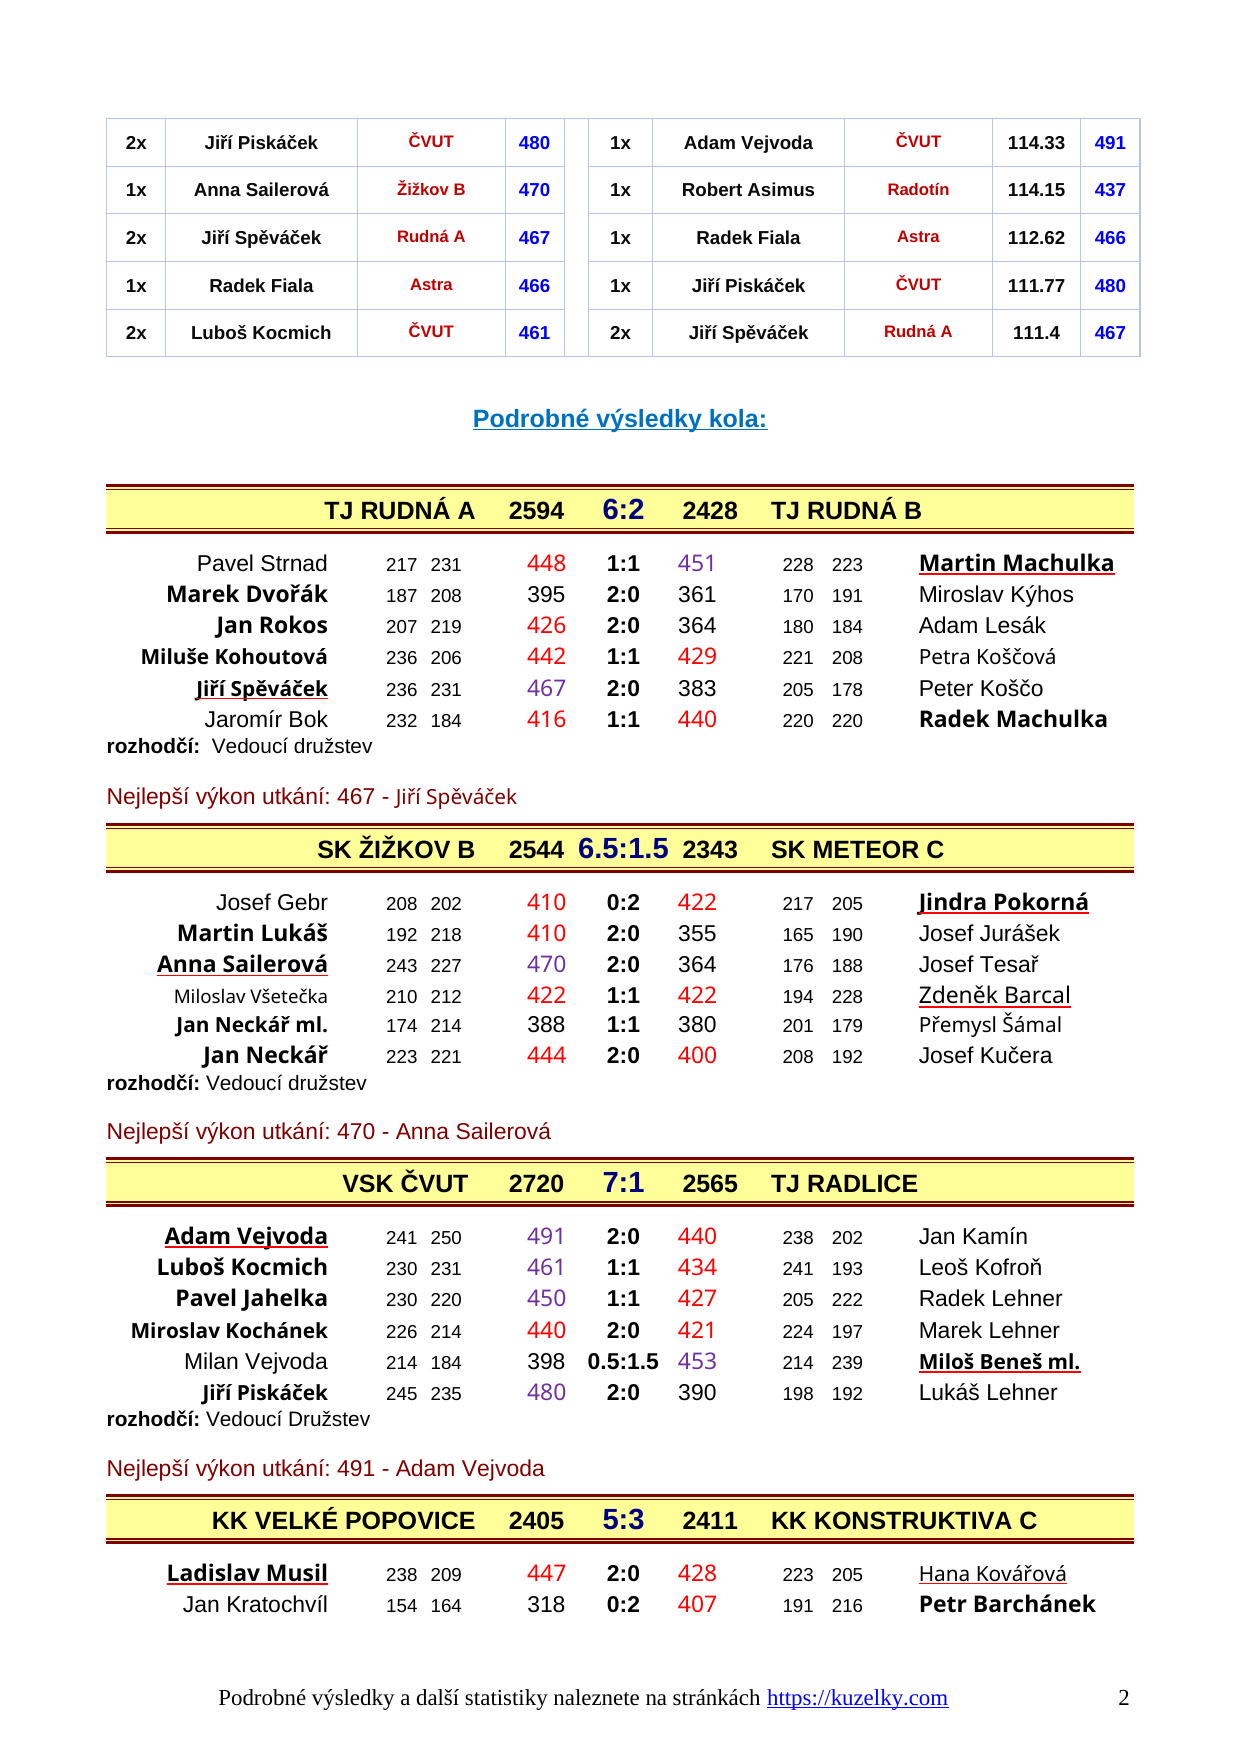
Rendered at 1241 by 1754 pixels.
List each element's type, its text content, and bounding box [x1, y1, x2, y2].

table_cell Jiří Spěváček [166, 214, 357, 261]
table_cell 1x [589, 214, 652, 261]
table_cell Radek Fiala [653, 214, 844, 261]
text KK Velké Popovice 2405 5:3 2411 KK Konstruktiva C [106, 1500, 1134, 1538]
table_cell 491 [1081, 119, 1139, 166]
table_cell 2x [589, 310, 652, 356]
table_cell Luboš Kocmich [166, 310, 357, 356]
table_cell Jiří Piskáček [653, 262, 844, 308]
text Jan Rokos 207 219 426 2:0 364 180 184 Adam Lesák [106, 609, 1134, 640]
table_cell 466 [1081, 214, 1139, 261]
text Miluše Kohoutová 236 206 442 1:1 429 221 208 Petra Koščová [106, 640, 1134, 672]
table_cell 1x [107, 262, 165, 308]
table_cell 114.33 [993, 119, 1080, 166]
text Luboš Kocmich 230 231 461 1:1 434 241 193 Leoš Kofroň [106, 1251, 1134, 1282]
text Adam Vejvoda 241 250 491 2:0 440 238 202 Jan Kamín [106, 1220, 1134, 1251]
table_cell 2x [107, 310, 165, 356]
table_cell 437 [1081, 167, 1139, 213]
text Martin Lukáš 192 218 410 2:0 355 165 190 Josef Jurášek [106, 917, 1134, 948]
table_cell Radek Fiala [166, 262, 357, 308]
text VSK ČVUT 2720 7:1 2565 TJ Radlice [106, 1163, 1134, 1201]
table_cell Žižkov B [358, 167, 505, 213]
text Nejlepší výkon utkání: 470 - Anna Sailerová [106, 1118, 1134, 1144]
table_cell 2x [107, 119, 165, 166]
text rozhodčí: Vedoucí družstev [106, 1070, 1134, 1094]
table_cell ČVUT [845, 119, 992, 166]
table_cell 467 [1081, 310, 1139, 356]
table_cell 466 [506, 262, 564, 308]
table_cell 470 [506, 167, 564, 213]
table_cell Anna Sailerová [166, 167, 357, 213]
table_cell 1x [589, 119, 652, 166]
table_cell ČVUT [358, 310, 505, 356]
table_cell Adam Vejvoda [653, 119, 844, 166]
text Jaromír Bok 232 184 416 1:1 440 220 220 Radek Machulka [106, 703, 1134, 734]
text Marek Dvořák 187 208 395 2:0 361 170 191 Miroslav Kýhos [106, 578, 1134, 609]
table_cell 467 [506, 214, 564, 261]
text Pavel Strnad 217 231 448 1:1 451 228 223 Martin Machulka [106, 547, 1134, 578]
text rozhodčí: Vedoucí Družstev [106, 1407, 1134, 1431]
text rozhodčí: Vedoucí družstev [106, 734, 1134, 758]
table_cell 114.15 [993, 167, 1080, 213]
text Pavel Jahelka 230 220 450 1:1 427 205 222 Radek Lehner [106, 1282, 1134, 1313]
text Jan Kratochvíl 154 164 318 0:2 407 191 216 Petr Barchánek [106, 1588, 1134, 1619]
text Anna Sailerová 243 227 470 2:0 364 176 188 Josef Tesař [106, 948, 1134, 979]
table_cell 1x [107, 167, 165, 213]
text Nejlepší výkon utkání: 467 - Jiří Spěváček [106, 782, 1134, 810]
text Ladislav Musil 238 209 447 2:0 428 223 205 Hana Kovářová [106, 1557, 1134, 1588]
table_cell Astra [845, 214, 992, 261]
table_cell 111.77 [993, 262, 1080, 308]
table_cell Robert Asimus [653, 167, 844, 213]
table_cell 480 [506, 119, 564, 166]
text Jiří Spěváček 236 231 467 2:0 383 205 178 Peter Koščo [106, 672, 1134, 703]
table_cell 461 [506, 310, 564, 356]
text Jiří Piskáček 245 235 480 2:0 390 198 192 Lukáš Lehner [106, 1376, 1134, 1407]
table_cell Jiří Piskáček [166, 119, 357, 166]
text Jan Neckář ml. 174 214 388 1:1 380 201 179 Přemysl Šámal [106, 1011, 1134, 1039]
table_cell 2x [107, 214, 165, 261]
text Josef Gebr 208 202 410 0:2 422 217 205 Jindra Pokorná [106, 886, 1134, 917]
text Miroslav Kochánek 226 214 440 2:0 421 224 197 Marek Lehner [106, 1313, 1134, 1345]
table_cell Rudná A [358, 214, 505, 261]
text Miloslav Všetečka 210 212 422 1:1 422 194 228 Zdeněk Barcal [106, 979, 1134, 1011]
table_cell Jiří Spěváček [653, 310, 844, 356]
text Milan Vejvoda 214 184 398 0.5:1.5 453 214 239 Miloš Beneš ml. [106, 1345, 1134, 1376]
table_cell 1x [589, 262, 652, 308]
table_cell 1x [589, 167, 652, 213]
table_cell Astra [358, 262, 505, 308]
text Podrobné výsledky kola: [94, 404, 1145, 432]
text SK Žižkov B 2544 6.5:1.5 2343 SK Meteor C [106, 829, 1134, 867]
table_cell ČVUT [845, 262, 992, 308]
table_cell 111.4 [993, 310, 1080, 356]
table_cell Rudná A [845, 310, 992, 356]
text TJ Rudná A 2594 6:2 2428 TJ Rudná B [106, 490, 1134, 528]
text Nejlepší výkon utkání: 491 - Adam Vejvoda [106, 1455, 1134, 1482]
table_cell Radotín [845, 167, 992, 213]
table_cell ČVUT [358, 119, 505, 166]
text Jan Neckář 223 221 444 2:0 400 208 192 Josef Kučera [106, 1039, 1134, 1070]
table_cell 112.62 [993, 214, 1080, 261]
table_cell 480 [1081, 262, 1139, 308]
